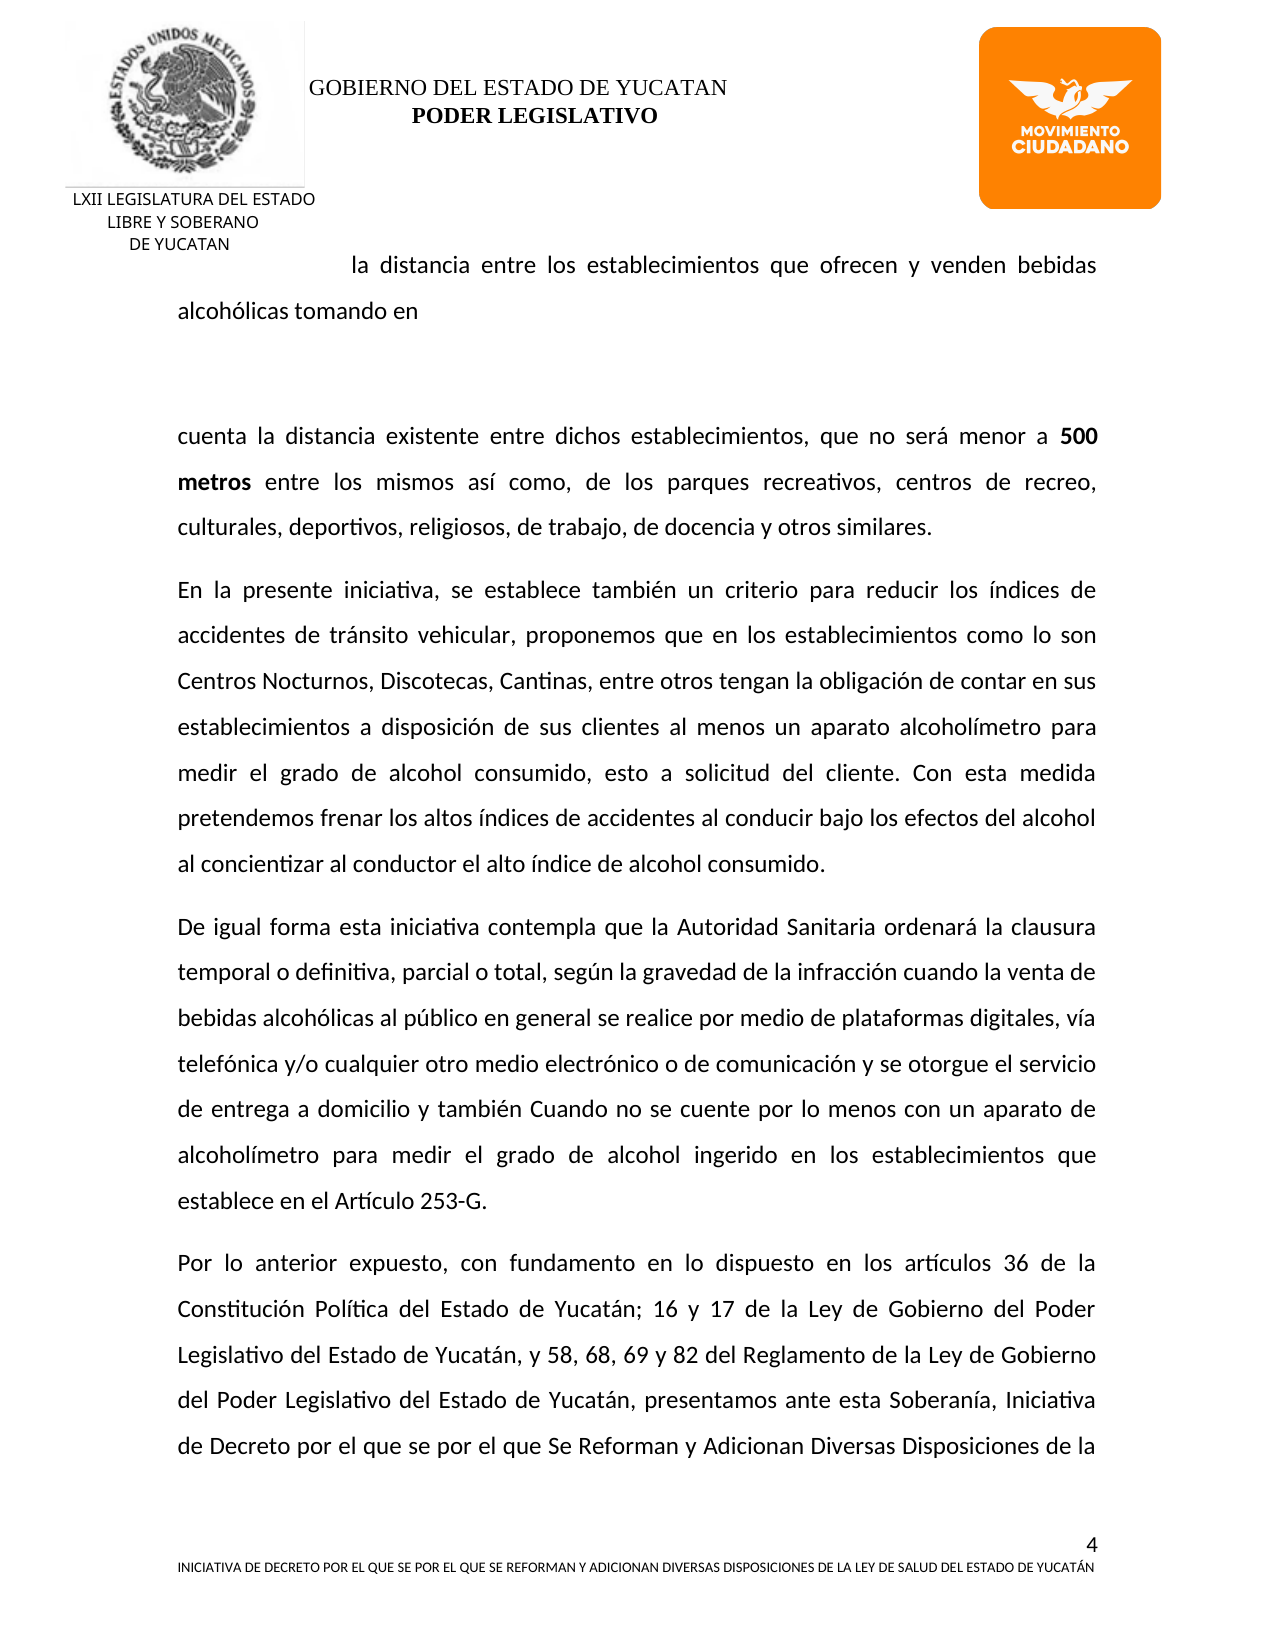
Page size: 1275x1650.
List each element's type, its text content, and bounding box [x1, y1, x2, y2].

text De igual forma esta iniciativa contempla que la Autoridad Sanitaria ordenará la clausura temporal o definitiva, parcial o total, según la gravedad de la infracción cuando la venta de bebidas alcohólicas al público en general se realice por medio de plataformas digitales, vía telefónica y/o cualquier otro medio electrónico o de comunicación y se otorgue el servicio de entrega a domicilio y también Cuando no se cuente por lo menos con un aparato de alcoholímetro para medir el grado de alcohol ingerido en los establecimientos que establece en el Artículo 253-G. [177, 911, 1098, 1216]
text cuenta la distancia existente entre dichos establecimientos, que no será menor a 500 metros entre los mismos así como, de los parques recreativos, centros de recreo, culturales, deportivos, religiosos, de trabajo, de docencia y otros similares. [177, 420, 1098, 542]
picture [979, 27, 1162, 209]
picture [63, 21, 305, 185]
text En la presente iniciativa, se establece también un criterio para reducir los índices de accidentes de tránsito vehicular, proponemos que en los establecimientos como lo son Centros Nocturnos, Discotecas, Cantinas, entre otros tengan la obligación de contar en sus establecimientos a disposición de sus clientes al menos un aparato alcoholímetro para medir el grado de alcohol consumido, esto a solicitud del cliente. Con esta medida pretendemos frenar los altos índices de accidentes al conducir bajo los efectos del alcohol al concientizar al conductor el alto índice de alcohol consumido. [177, 574, 1098, 879]
